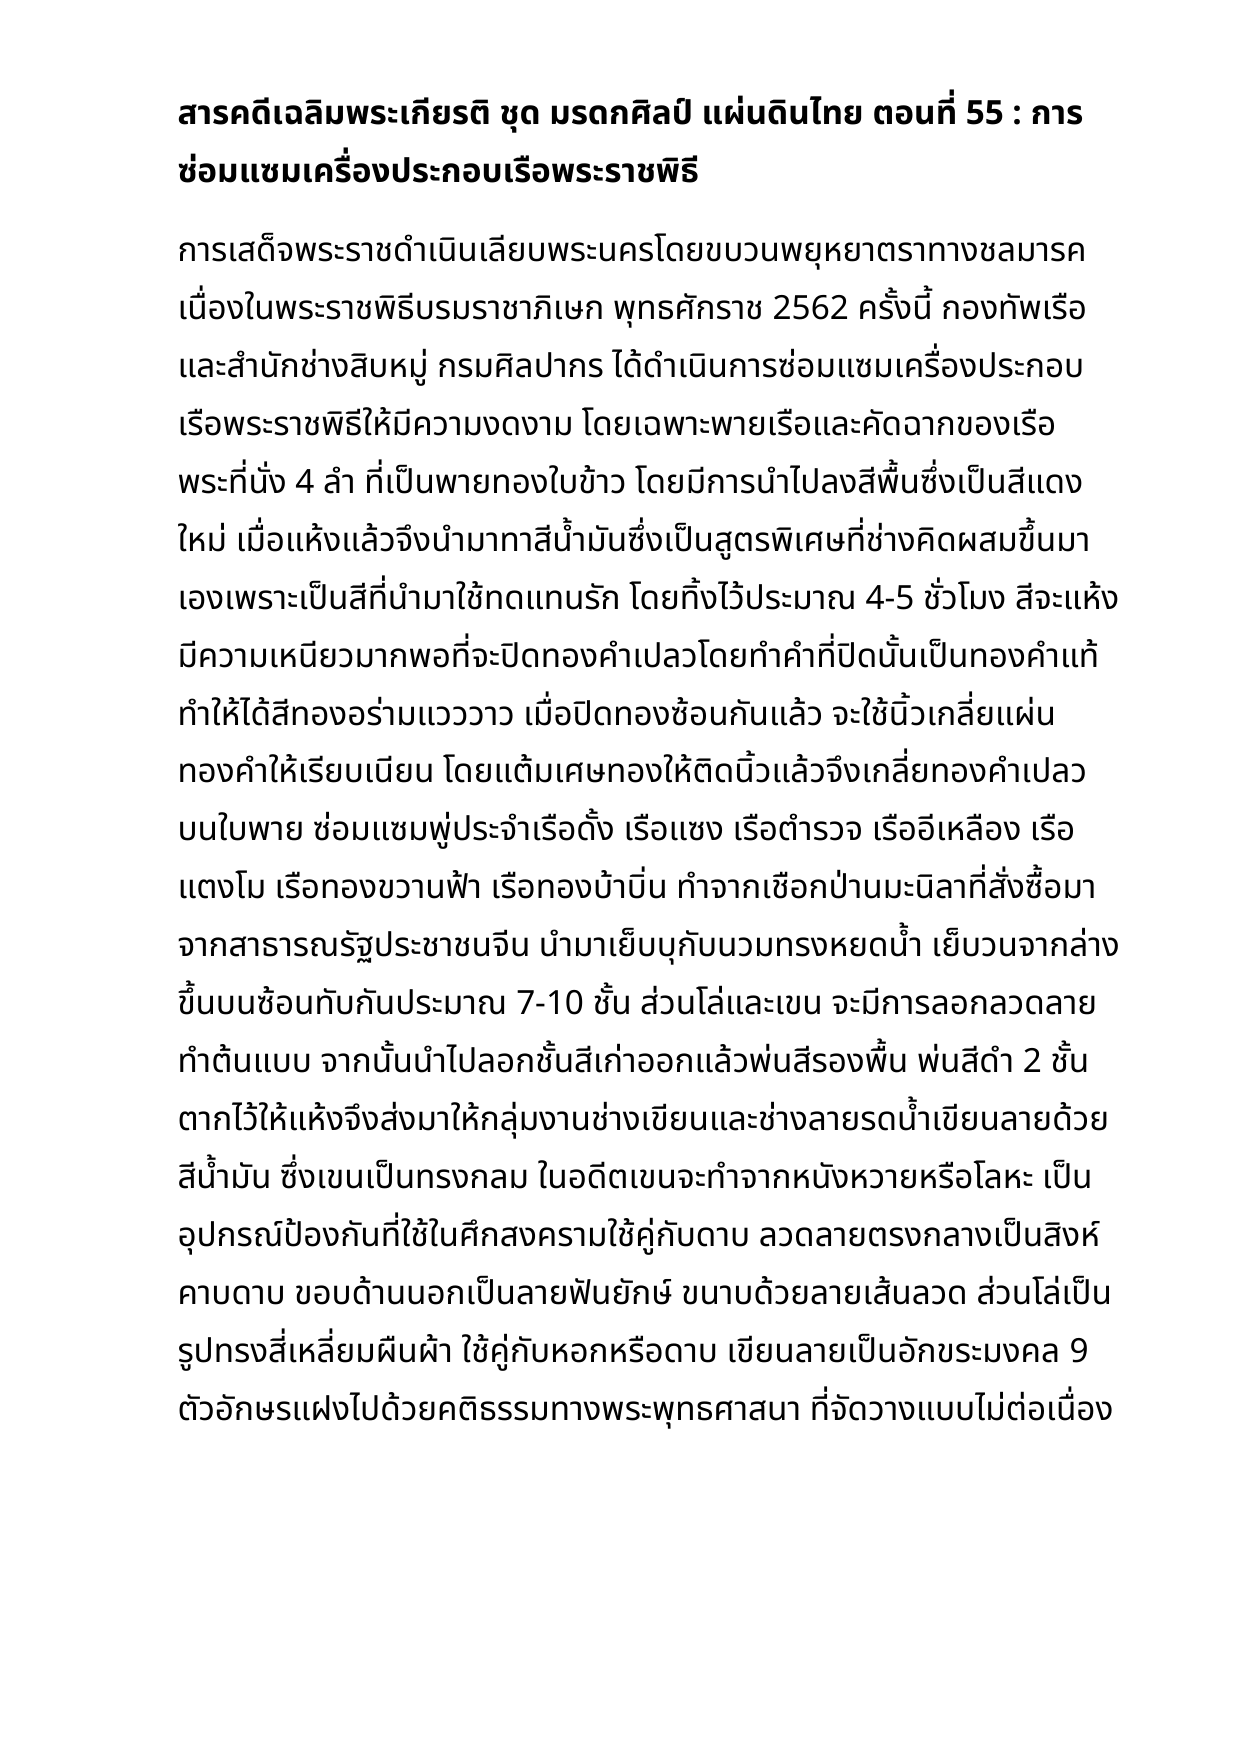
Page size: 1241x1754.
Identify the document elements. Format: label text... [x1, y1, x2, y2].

text การเสด็จพระราชดำเนินเลียบพระนครโดยขบวนพยุหยาตราทางชลมารค เนื่องในพระราชพิธีบรมราชาภิเษก พุทธศักราช 2562 ครั้งนี้ กองทัพเรือและสำนักช่างสิบหมู่ กรมศิลปากร ได้ดำเนินการซ่อมแซมเครื่องประกอบเรือพระราชพิธีให้มีความงดงาม โดยเฉพาะพายเรือและคัดฉากของเรือพระที่นั่ง 4 ลำ ที่เป็นพายทองใบข้าว โดยมีการนำไปลงสีพื้นซึ่งเป็นสีแดงใหม่ เมื่อแห้งแล้วจึงนำมาทาสีน้ำมันซึ่งเป็นสูตรพิเศษที่ช่างคิดผสมขึ้นมาเองเพราะเป็นสีที่นำมาใช้ทดแทนรัก โดยทิ้งไว้ประมาณ 4-5 ชั่วโมง สีจะแห้งมีความเหนียวมากพอที่จะปิดทองคำเปลวโดยทำคำที่ปิดนั้นเป็นทองคำแท้ทำให้ได้สีทองอร่ามแวววาว เมื่อปิดทองซ้อนกันแล้ว จะใช้นิ้วเกลี่ยแผ่นทองคำให้เรียบเนียน โดยแต้มเศษทองให้ติดนิ้วแล้วจึงเกลี่ยทองคำเปลวบนใบพาย ซ่อมแซมพู่ประจำเรือดั้ง เรือแซง เรือตำรวจ เรืออีเหลือง เรือแตงโม เรือทองขวานฟ้า เรือทองบ้าบิ่น ทำจากเชือกป่านมะนิลาที่สั่งซื้อมาจากสาธารณรัฐประชาชนจีน นำมาเย็บบุกับนวมทรงหยดน้ำ เย็บวนจากล่างขึ้นบนซ้อนทับกันประมาณ 7-10 ชั้น ส่วนโล่และเขน จะมีการลอกลวดลายทำต้นแบบ จากนั้นนำไปลอกชั้นสีเก่าออกแล้วพ่นสีรองพื้น พ่นสีดำ 2 ชั้น ตากไว้ให้แห้งจึงส่งมาให้กลุ่มงานช่างเขียนและช่างลายรดน้ำเขียนลายด้วยสีน้ำมัน ซึ่งเขนเป็นทรงกลม ในอดีตเขนจะทำจากหนังหวายหรือโลหะ เป็นอุปกรณ์ป้องกันที่ใช้ในศึกสงครามใช้คู่กับดาบ ลวดลายตรงกลางเป็นสิงห์คาบดาบ ขอบด้านนอกเป็นลายฟันยักษ์ ขนาบด้วยลายเส้นลวด ส่วนโล่เป็นรูปทรงสี่เหลี่ยมผืนผ้า ใช้คู่กับหอกหรือดาบ เขียนลายเป็นอักขระมงคล 9 ตัวอักษรแฝงไปด้วยคติธรรมทางพระพุทธศาสนา ที่จัดวางแบบไม่ต่อเนื่อง [177, 226, 1122, 1436]
text สารคดีเฉลิมพระเกียรติ ชุด มรดกศิลป์ แผ่นดินไทย ตอนที่ 55 : การซ่อมแซมเครื่องประกอบเรือพระราชพิธี [177, 89, 1122, 197]
